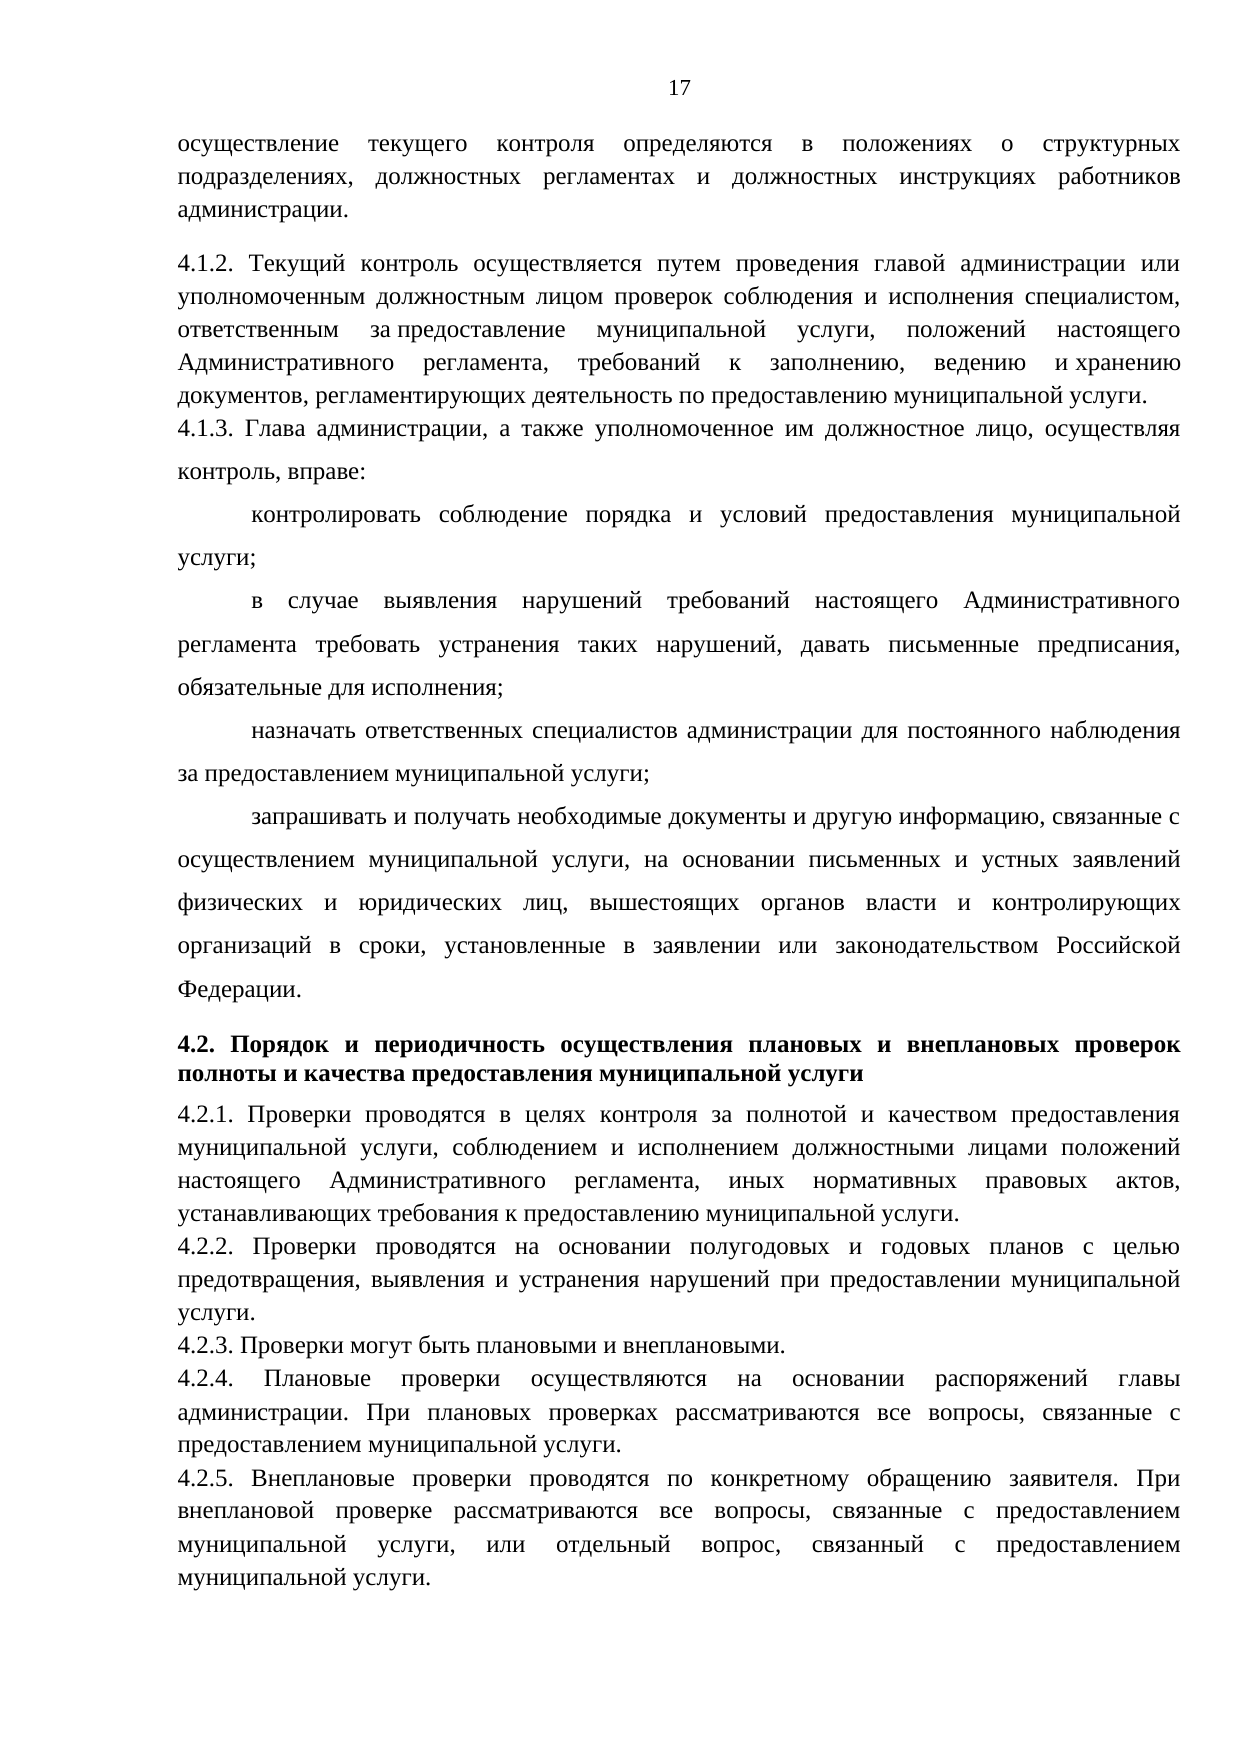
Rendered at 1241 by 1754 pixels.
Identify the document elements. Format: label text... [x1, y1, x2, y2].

text 4.2.3. Проверки могут быть плановыми и внеплановыми. [177, 1331, 1181, 1359]
text контролировать соблюдение порядка и условий предоставления муниципальной услуги; [177, 499, 1181, 571]
text в случае выявления нарушений требований настоящего Административного регламента требовать устранения таких нарушений, давать письменные предписания, обязательные для исполнения; [177, 586, 1181, 701]
text 4.2.4. Плановые проверки осуществляются на основании распоряжений главы администрации. При плановых проверках рассматриваются все вопросы, связанные с предоставлением муниципальной услуги. [177, 1363, 1181, 1458]
text назначать ответственных специалистов администрации для постоянного наблюдения за предоставлением муниципальной услуги; [177, 715, 1181, 787]
text 4.2.1. Проверки проводятся в целях контроля за полнотой и качеством предоставления муниципальной услуги, соблюдением и исполнением должностными лицами положений настоящего Административного регламента, иных нормативных правовых актов, устанавливающих требования к предоставлению муниципальной услуги. [177, 1099, 1181, 1227]
text 4.1.3. Глава администрации, а также уполномоченное им должностное лицо, осуществляя контроль, вправе: [177, 413, 1181, 485]
subtitle 4.2. Порядок и периодичность осуществления плановых и внеплановых проверок полноты и качества предоставления муниципальной услуги [177, 1029, 1181, 1087]
text 4.1.2. Текущий контроль осуществляется путем проведения главой администрации или уполномоченным должностным лицом проверок соблюдения и исполнения специалистом, ответственным за предоставление муниципальной услуги, положений настоящего Административного регламента, требований к заполнению, ведению и хранению документов, регламентирующих деятельность по предоставлению муниципальной услуги. [177, 248, 1181, 409]
text 4.2.2. Проверки проводятся на основании полугодовых и годовых планов с целью предотвращения, выявления и устранения нарушений при предоставлении муниципальной услуги. [177, 1231, 1181, 1326]
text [177, 128, 1181, 223]
text 4.2.5. Внеплановые проверки проводятся по конкретному обращению заявителя. При внеплановой проверке рассматриваются все вопросы, связанные с предоставлением муниципальной услуги, или отдельный вопрос, связанный с предоставлением муниципальной услуги. [177, 1463, 1181, 1590]
text запрашивать и получать необходимые документы и другую информацию, связанные с осуществлением муниципальной услуги, на основании письменных и устных заявлений физических и юридических лиц, вышестоящих органов власти и контролирующих организаций в сроки, установленные в заявлении или законодательством Российской Федерации. [177, 801, 1181, 1002]
